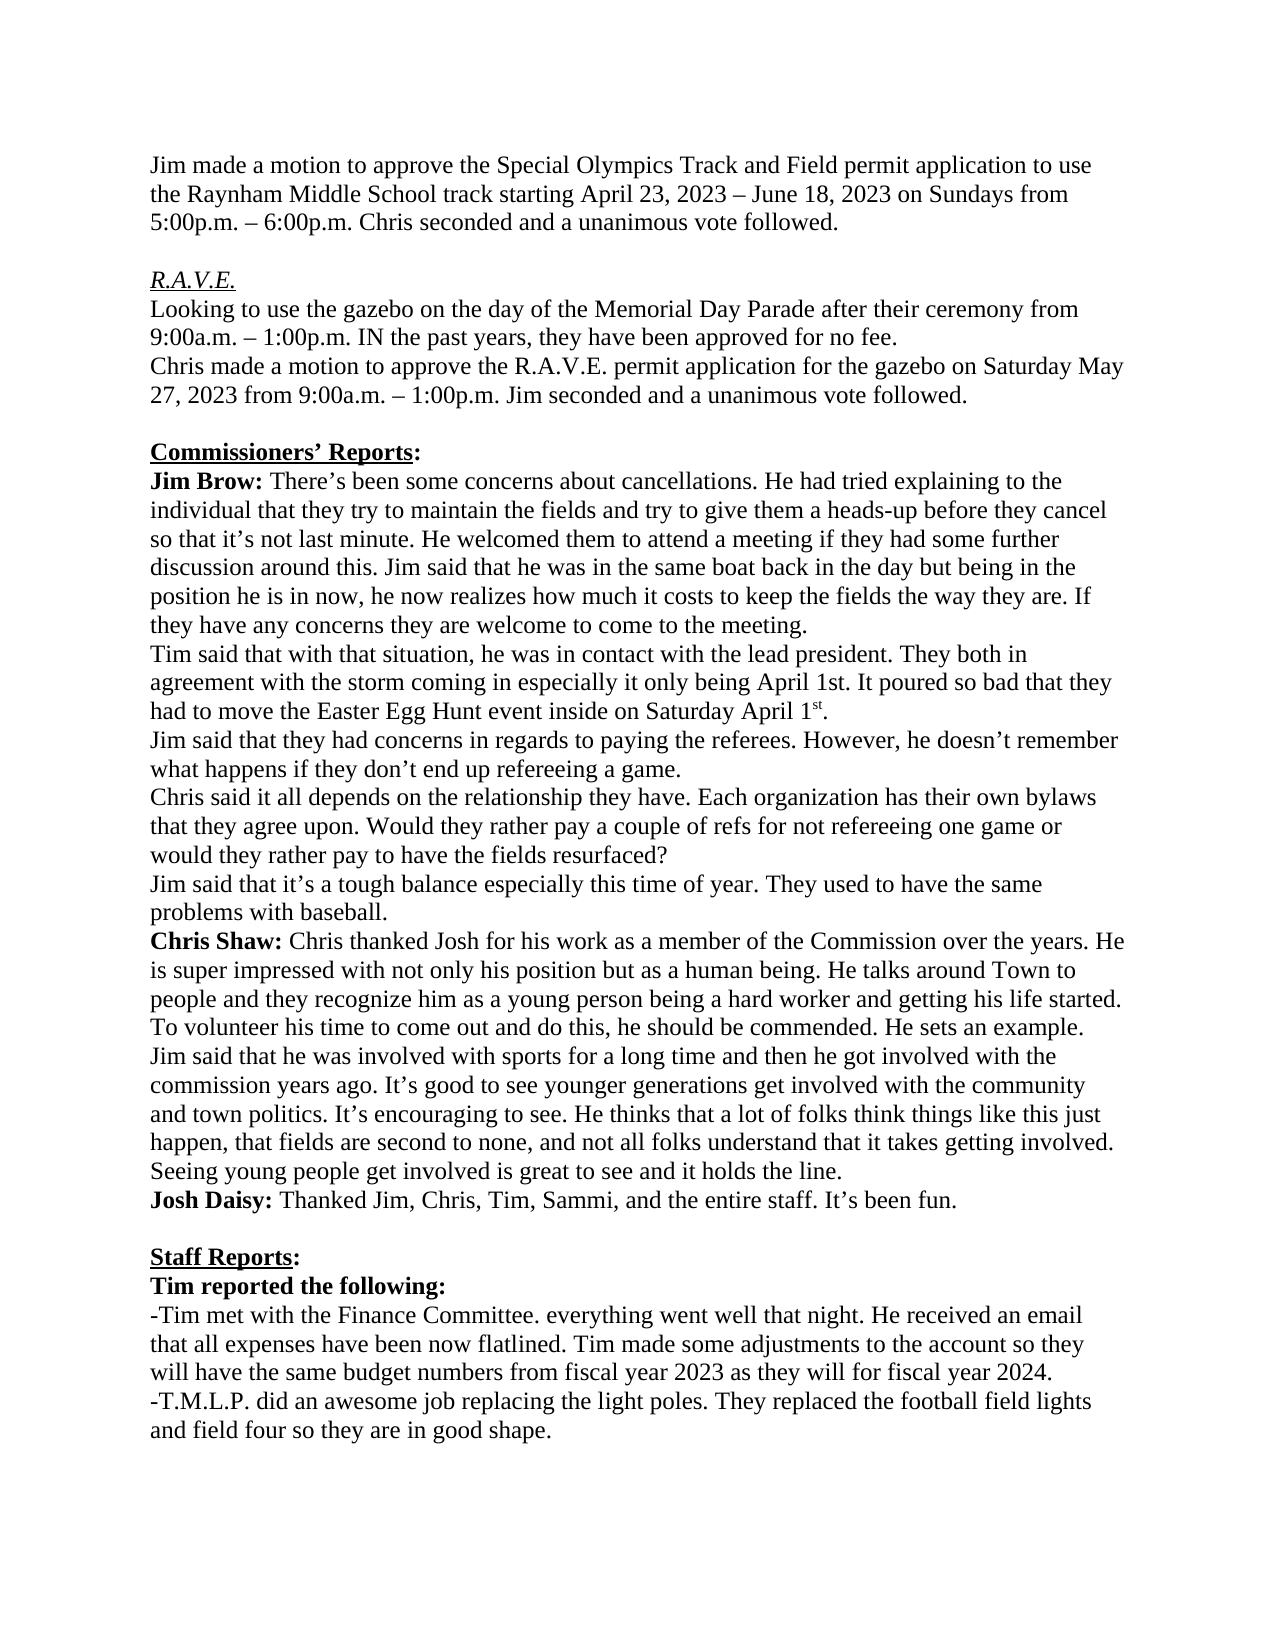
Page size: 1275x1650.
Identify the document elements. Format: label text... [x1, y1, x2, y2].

text Jim said that it’s a tough balance especially this time of year. They used to have the same problems with baseball. [150, 869, 1125, 926]
text Tim reported the following: [150, 1271, 1125, 1300]
text Looking to use the gazebo on the day of the Memorial Day Parade after their ceremony from 9:00a.m. – 1:00p.m. IN the past years, they have been approved for no fee. [150, 294, 1125, 351]
text Jim Brow: There’s been some concerns about cancellations. He had tried explaining to the individual that they try to maintain the fields and try to give them a heads-up before they cancel so that it’s not last minute. He welcomed them to attend a meeting if they had some further discussion around this. Jim said that he was in the same boat back in the day but being in the position he is in now, he now realizes how much it costs to keep the fields the way they are. If they have any concerns they are welcome to come to the meeting. [150, 466, 1125, 639]
text Chris made a motion to approve the R.A.V.E. permit application for the gazebo on Saturday May 27, 2023 from 9:00a.m. – 1:00p.m. Jim seconded and a unanimous vote followed. [150, 351, 1125, 409]
text -Tim met with the Finance Committee. everything went well that night. He received an email that all expenses have been now flatlined. Tim made some adjustments to the account so they will have the same budget numbers from fiscal year 2023 as they will for fiscal year 2024. [150, 1300, 1125, 1386]
text Staff Reports: [150, 1242, 1125, 1271]
text R.A.V.E. [150, 265, 1125, 294]
text Chris said it all depends on the relationship they have. Each organization has their own bylaws that they agree upon. Would they rather pay a couple of refs for not refereeing one game or would they rather pay to have the fields resurfaced? [150, 782, 1125, 869]
text Chris Shaw: Chris thanked Josh for his work as a member of the Commission over the years. He is super impressed with not only his position but as a human being. He talks around Town to people and they recognize him as a young person being a hard worker and getting his life started. To volunteer his time to come out and do this, he should be commended. He sets an example. [150, 926, 1125, 1041]
text Tim said that with that situation, he was in contact with the lead president. They both in agreement with the storm coming in especially it only being April 1st. It poured so bad that they had to move the Easter Egg Hunt event inside on Saturday April 1st. [150, 639, 1125, 725]
text Jim said that they had concerns in regards to paying the referees. However, he doesn’t remember what happens if they don’t end up refereeing a game. [150, 725, 1125, 782]
text Josh Daisy: Thanked Jim, Chris, Tim, Sammi, and the entire staff. It’s been fun. [150, 1185, 1125, 1214]
text Jim made a motion to approve the Special Olympics Track and Field permit application to use the Raynham Middle School track starting April 23, 2023 – June 18, 2023 on Sundays from 5:00p.m. – 6:00p.m. Chris seconded and a unanimous vote followed. [150, 150, 1125, 236]
text -T.M.L.P. did an awesome job replacing the light poles. They replaced the football field lights and field four so they are in good shape. [150, 1386, 1125, 1444]
text Commissioners’ Reports: [150, 437, 1125, 466]
text Jim said that he was involved with sports for a long time and then he got involved with the commission years ago. It’s good to see younger generations get involved with the community and town politics. It’s encouraging to see. He thinks that a lot of folks think things like this just happen, that fields are second to none, and not all folks understand that it takes getting involved. Seeing young people get involved is great to see and it holds the line. [150, 1041, 1125, 1185]
